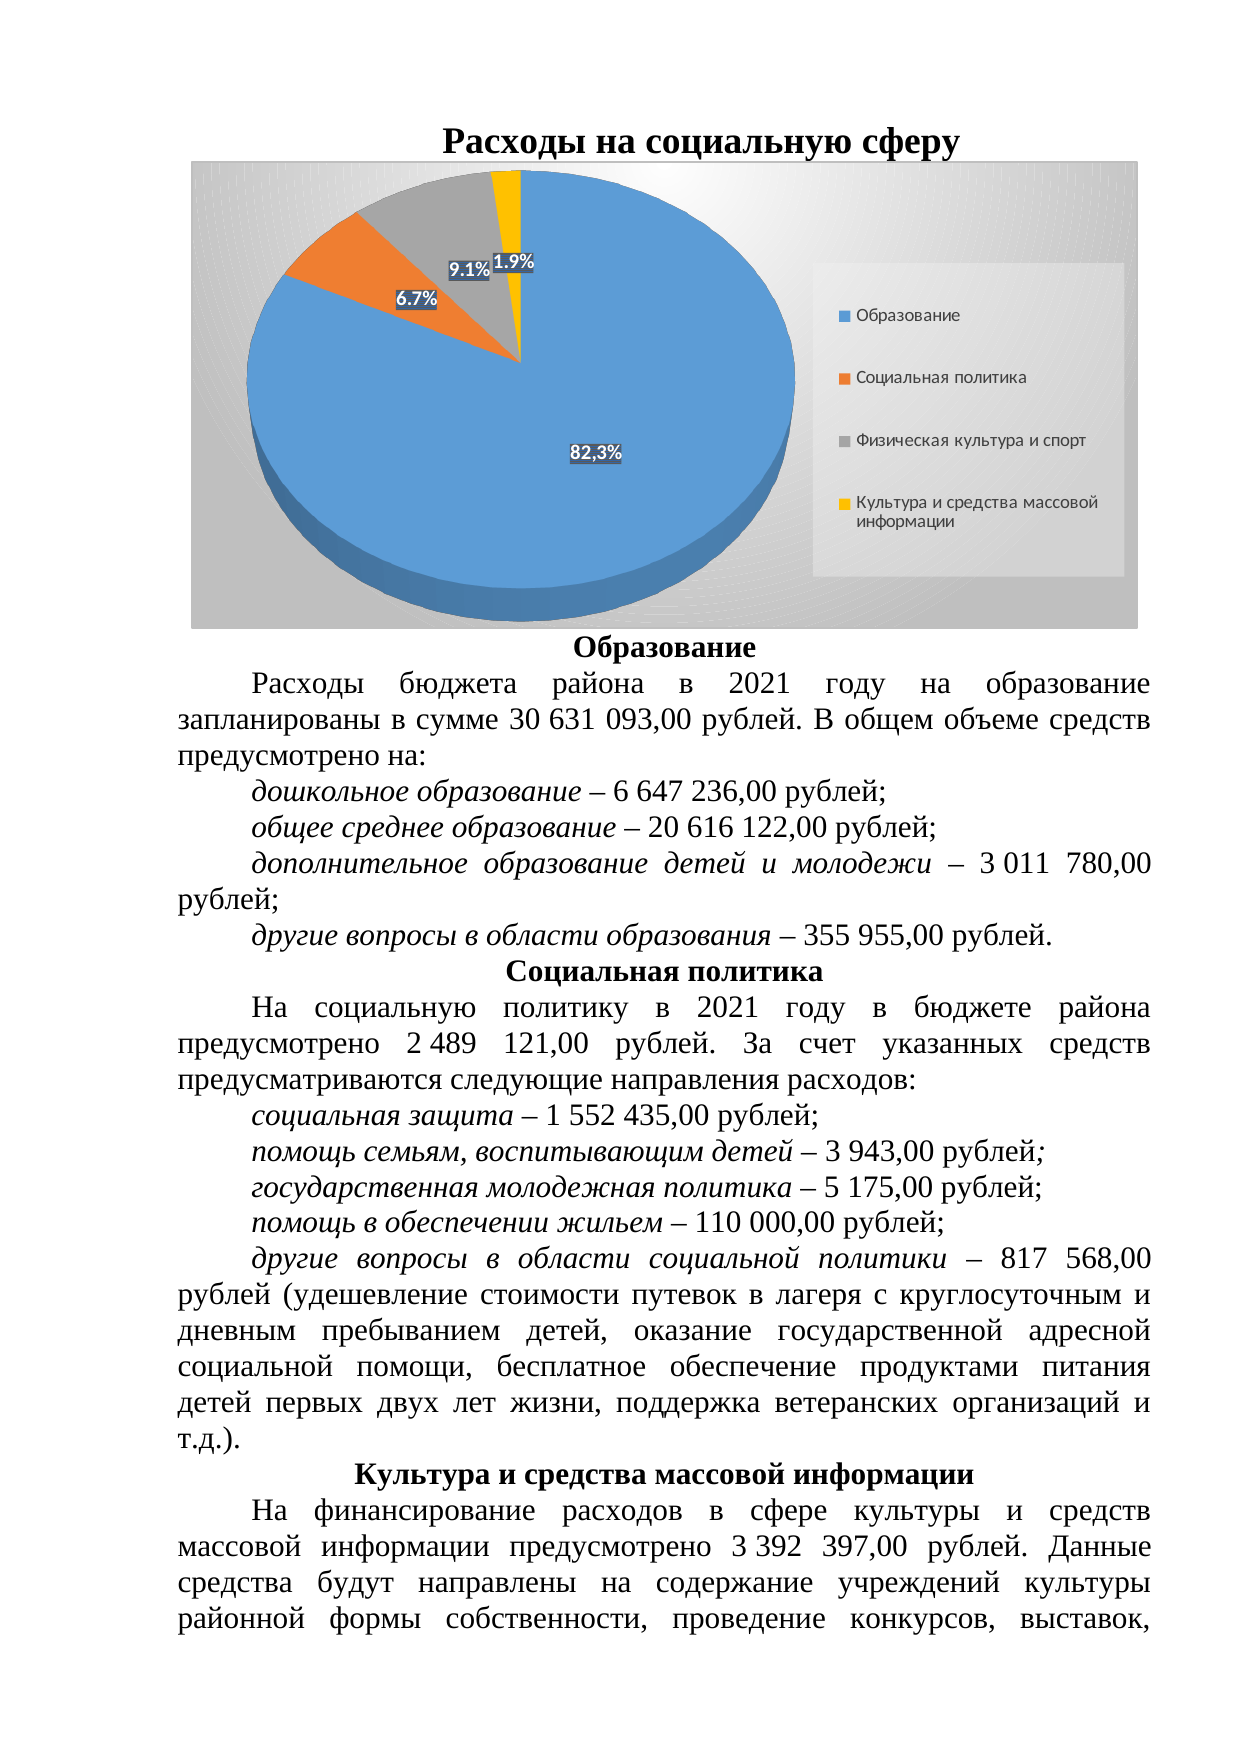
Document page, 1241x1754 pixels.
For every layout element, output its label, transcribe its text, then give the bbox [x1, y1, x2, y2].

text Культура и средства массовой информации [177, 1455, 1152, 1491]
text На социальную политику в 2021 году в бюджете района предусмотрено 2 489 121,00 рублей. За счет указанных средств предусматриваются следующие направления расходов: [177, 988, 1152, 1096]
text другие вопросы в области социальной политики – 817 568,00 рублей (удешевление стоимости путевок в лагеря с круглосуточным и дневным пребыванием детей, оказание государственной адресной социальной помощи, бесплатное обеспечение продуктами питания детей первых двух лет жизни, поддержка ветеранских организаций и т.д.). [177, 1240, 1152, 1455]
text дошкольное образование – 6 647 236,00 рублей; [177, 772, 1152, 808]
text Образование [177, 629, 1152, 665]
text помощь в обеспечении жильем – 110 000,00 рублей; [177, 1204, 1152, 1240]
text Социальная политика [177, 952, 1152, 988]
text дополнительное образование детей и молодежи – 3 011 780,00 рублей; [177, 844, 1152, 916]
text государственная молодежная политика – 5 175,00 рублей; [177, 1168, 1152, 1204]
text помощь семьям, воспитывающим детей – 3 943,00 рублей; [177, 1132, 1152, 1168]
text общее среднее образование – 20 616 122,00 рублей; [177, 808, 1152, 844]
text Расходы бюджета района в 2021 году на образование запланированы в сумме 30 631 093,00 рублей. В общем объеме средств предусмотрено на: [177, 665, 1152, 772]
text другие вопросы в области образования – 355 955,00 рублей. [177, 916, 1152, 952]
text социальная защита – 1 552 435,00 рублей; [177, 1096, 1152, 1132]
text Расходы на социальную сферу [177, 118, 1152, 629]
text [177, 1491, 1152, 1635]
